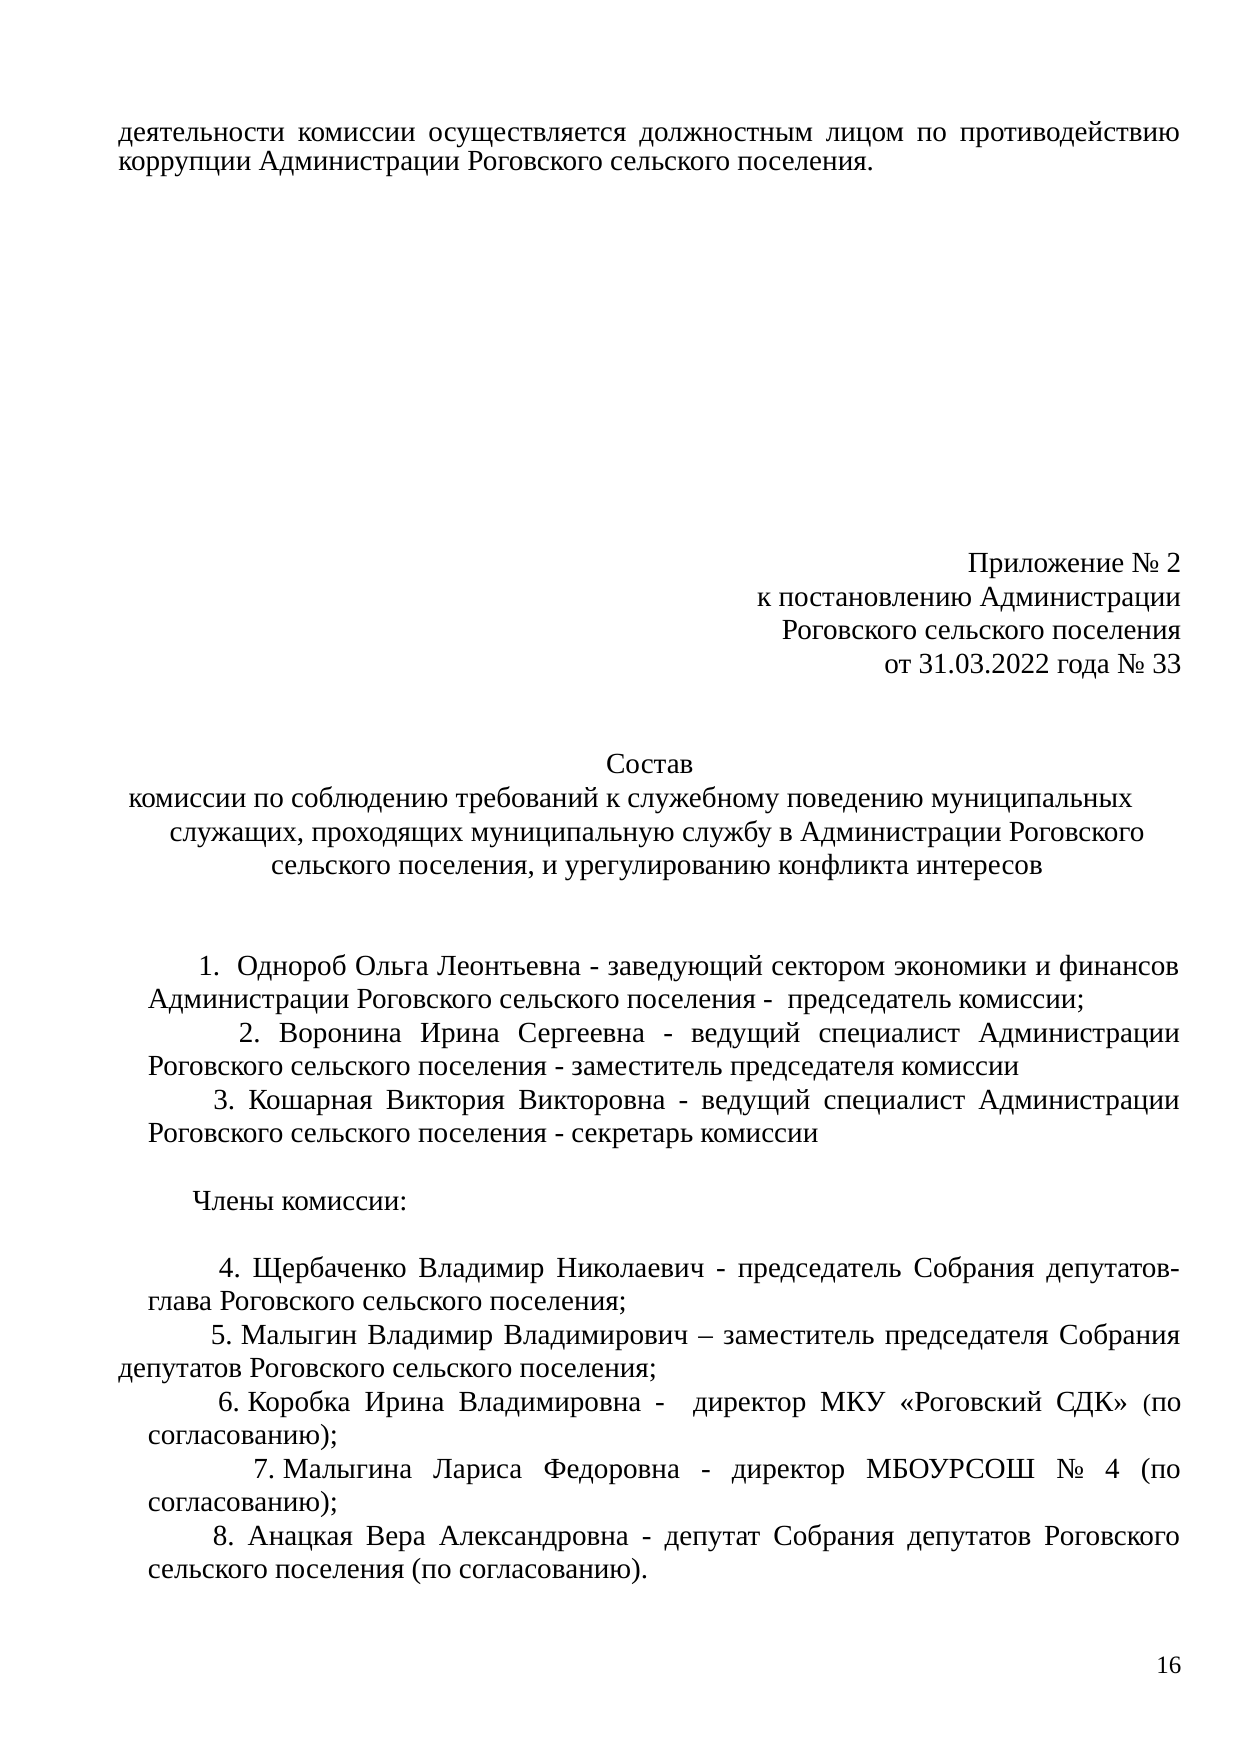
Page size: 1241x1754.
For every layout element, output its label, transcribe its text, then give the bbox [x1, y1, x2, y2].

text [118, 118, 1181, 176]
text 8. Анацкая Вера Александровна - депутат Собрания депутатов Роговского сельского поселения (по согласованию). [148, 1518, 1181, 1585]
text комиссии по соблюдению требований к служебному поведению муниципальных служащих, проходящих муниципальную службу в Администрации Роговского сельского поселения, и урегулированию конфликта интересов [0, 780, 1181, 881]
text Члены комиссии: [185, 1183, 1181, 1216]
text от 31.03.2022 года № 33 [635, 646, 1181, 679]
text к постановлению Администрации Роговского сельского поселения [635, 579, 1181, 646]
text 2. Воронина Ирина Сергеевна - ведущий специалист Администрации Роговского сельского поселения - заместитель председателя комиссии [148, 1015, 1181, 1082]
text Приложение № 2 [635, 545, 1181, 579]
text 5. Малыгин Владимир Владимирович – заместитель председателя Собрания депутатов Роговского сельского поселения; [118, 1317, 1181, 1384]
text 1. Однороб Ольга Леонтьевна - заведующий сектором экономики и финансов Администрации Роговского сельского поселения - председатель комиссии; [148, 948, 1181, 1015]
text 7. Малыгина Лариса Федоровна - директор МБОУРСОШ № 4 (по согласованию); [148, 1451, 1181, 1518]
text 3. Кошарная Виктория Викторовна - ведущий специалист Администрации Роговского сельского поселения - секретарь комиссии [148, 1082, 1181, 1149]
text Состав [118, 747, 1181, 780]
text 6. Коробка Ирина Владимировна - директор МКУ «Роговский СДК» (по согласованию); [148, 1384, 1181, 1451]
text 4. Щербаченко Владимир Николаевич - председатель Собрания депутатов- глава Роговского сельского поселения; [148, 1250, 1181, 1317]
